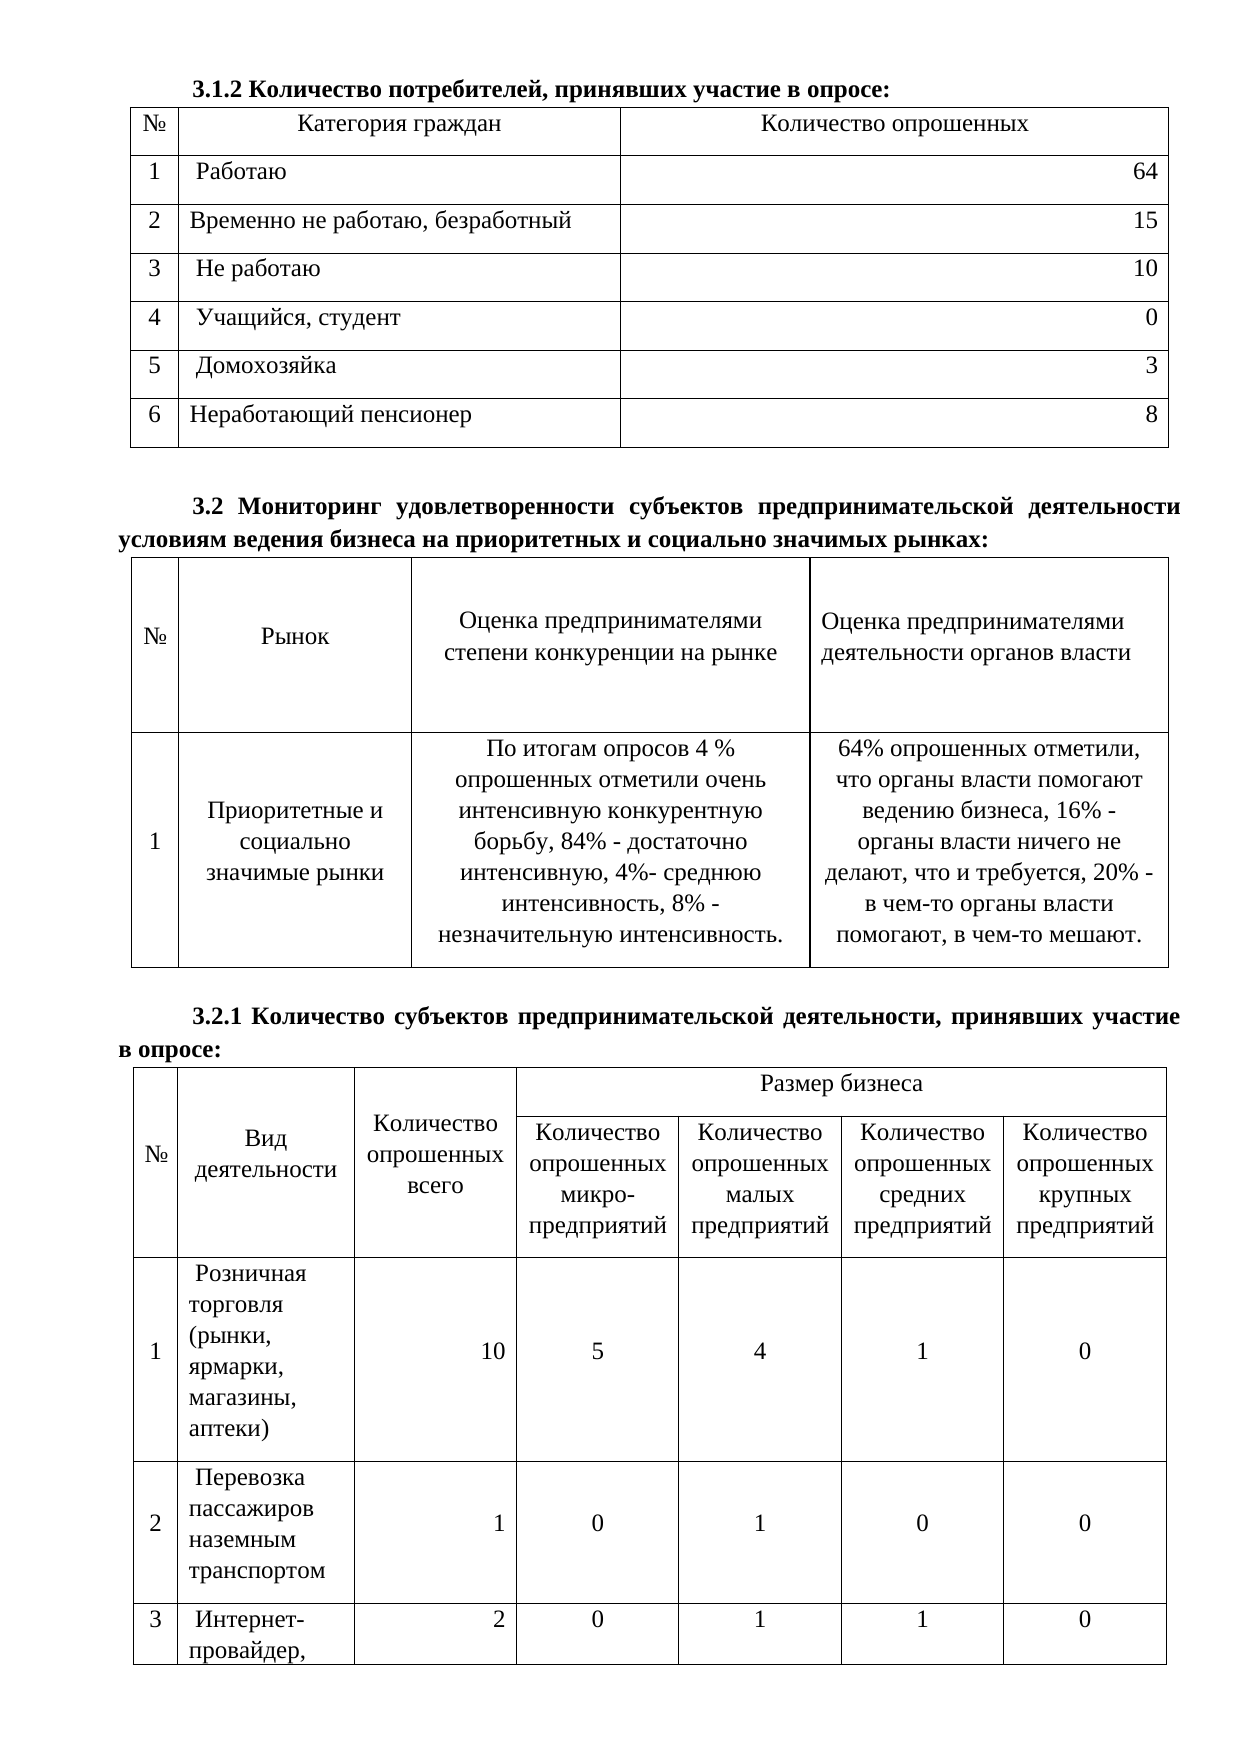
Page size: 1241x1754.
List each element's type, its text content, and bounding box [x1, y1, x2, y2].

table_header Вид деятельности [178, 1068, 354, 1257]
table_cell Количество опрошенных микро-предприятий [517, 1117, 678, 1257]
table_cell 1 [842, 1604, 1003, 1663]
table_header Категория граждан [179, 108, 620, 155]
table_cell 1 [132, 733, 178, 967]
table_cell 3 [134, 1604, 177, 1663]
table_header Количество опрошенных [621, 108, 1168, 155]
table_cell 15 [621, 205, 1168, 252]
table_cell Приоритетные и социально значимые рынки [179, 733, 411, 967]
table_header Оценка предпринимателями степени конкуренции на рынке [412, 558, 809, 732]
table_header Оценка предпринимателями деятельности органов власти [811, 558, 1168, 732]
text 3.2 Мониторинг удовлетворенности субъектов предпринимательской деятельности условиям ведения бизнеса на приоритетных и социально значимых рынках: [118, 491, 1181, 553]
table_cell 4 [131, 302, 178, 349]
table_cell Количество опрошенных средних предприятий [842, 1117, 1003, 1257]
table_cell Розничная торговля (рынки, ярмарки, магазины, аптеки) [178, 1258, 354, 1461]
text 3.2.1 Количество субъектов предпринимательской деятельности, принявших участие в опросе: [118, 1001, 1181, 1063]
table_cell По итогам опросов 4 % опрошенных отметили очень интенсивную конкурентную борьбу, 84% - достаточно интенсивную, 4%- среднюю интенсивность, 8% - незначительную интенсивность. [412, 733, 809, 967]
table_cell Работаю [179, 156, 620, 204]
table_cell 5 [517, 1258, 678, 1461]
table_cell 0 [517, 1604, 678, 1663]
table_cell 1 [131, 156, 178, 204]
table_cell 2 [355, 1604, 516, 1663]
table_cell 6 [131, 399, 178, 447]
table_cell 64% опрошенных отметили, что органы власти помогают ведению бизнеса, 16% - органы власти ничего не делают, что и требуется, 20% - в чем-то органы власти помогают, в чем-то мешают. [811, 733, 1168, 967]
table_cell 3 [621, 351, 1168, 398]
table_cell 0 [1004, 1462, 1166, 1603]
table_cell 0 [1004, 1604, 1166, 1663]
table_header № [134, 1068, 177, 1257]
table_cell 2 [131, 205, 178, 252]
table_cell Временно не работаю, безработный [179, 205, 620, 252]
table_cell 64 [621, 156, 1168, 204]
table_header № [132, 558, 178, 732]
table_cell 1 [679, 1462, 841, 1603]
table_cell 5 [131, 351, 178, 398]
table_cell 4 [679, 1258, 841, 1461]
table_cell 2 [134, 1462, 177, 1603]
table_cell 0 [1004, 1258, 1166, 1461]
table_cell 1 [842, 1258, 1003, 1461]
table_header Количество опрошенных всего [355, 1068, 516, 1257]
table_cell 1 [679, 1604, 841, 1663]
table_cell 10 [621, 254, 1168, 301]
table_cell 3 [131, 254, 178, 301]
table_header Размер бизнеса [517, 1068, 1166, 1116]
table_cell 0 [842, 1462, 1003, 1603]
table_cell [178, 1604, 354, 1663]
table_header № [131, 108, 178, 155]
table_cell 8 [621, 399, 1168, 447]
table_cell Не работаю [179, 254, 620, 301]
table_cell Количество опрошенных крупных предприятий [1004, 1117, 1166, 1257]
table_cell Количество опрошенных малых предприятий [679, 1117, 841, 1257]
table_cell Учащийся, студент [179, 302, 620, 349]
table_cell Неработающий пенсионер [179, 399, 620, 447]
table_cell 10 [355, 1258, 516, 1461]
text 3.1.2 Количество потребителей, принявших участие в опросе: [118, 74, 1181, 103]
table_header Рынок [179, 558, 411, 732]
table_cell 0 [621, 302, 1168, 349]
table_cell Домохозяйка [179, 351, 620, 398]
table_cell Перевозка пассажиров наземным транспортом [178, 1462, 354, 1603]
table_cell 1 [134, 1258, 177, 1461]
table_cell 0 [517, 1462, 678, 1603]
table_cell 1 [355, 1462, 516, 1603]
